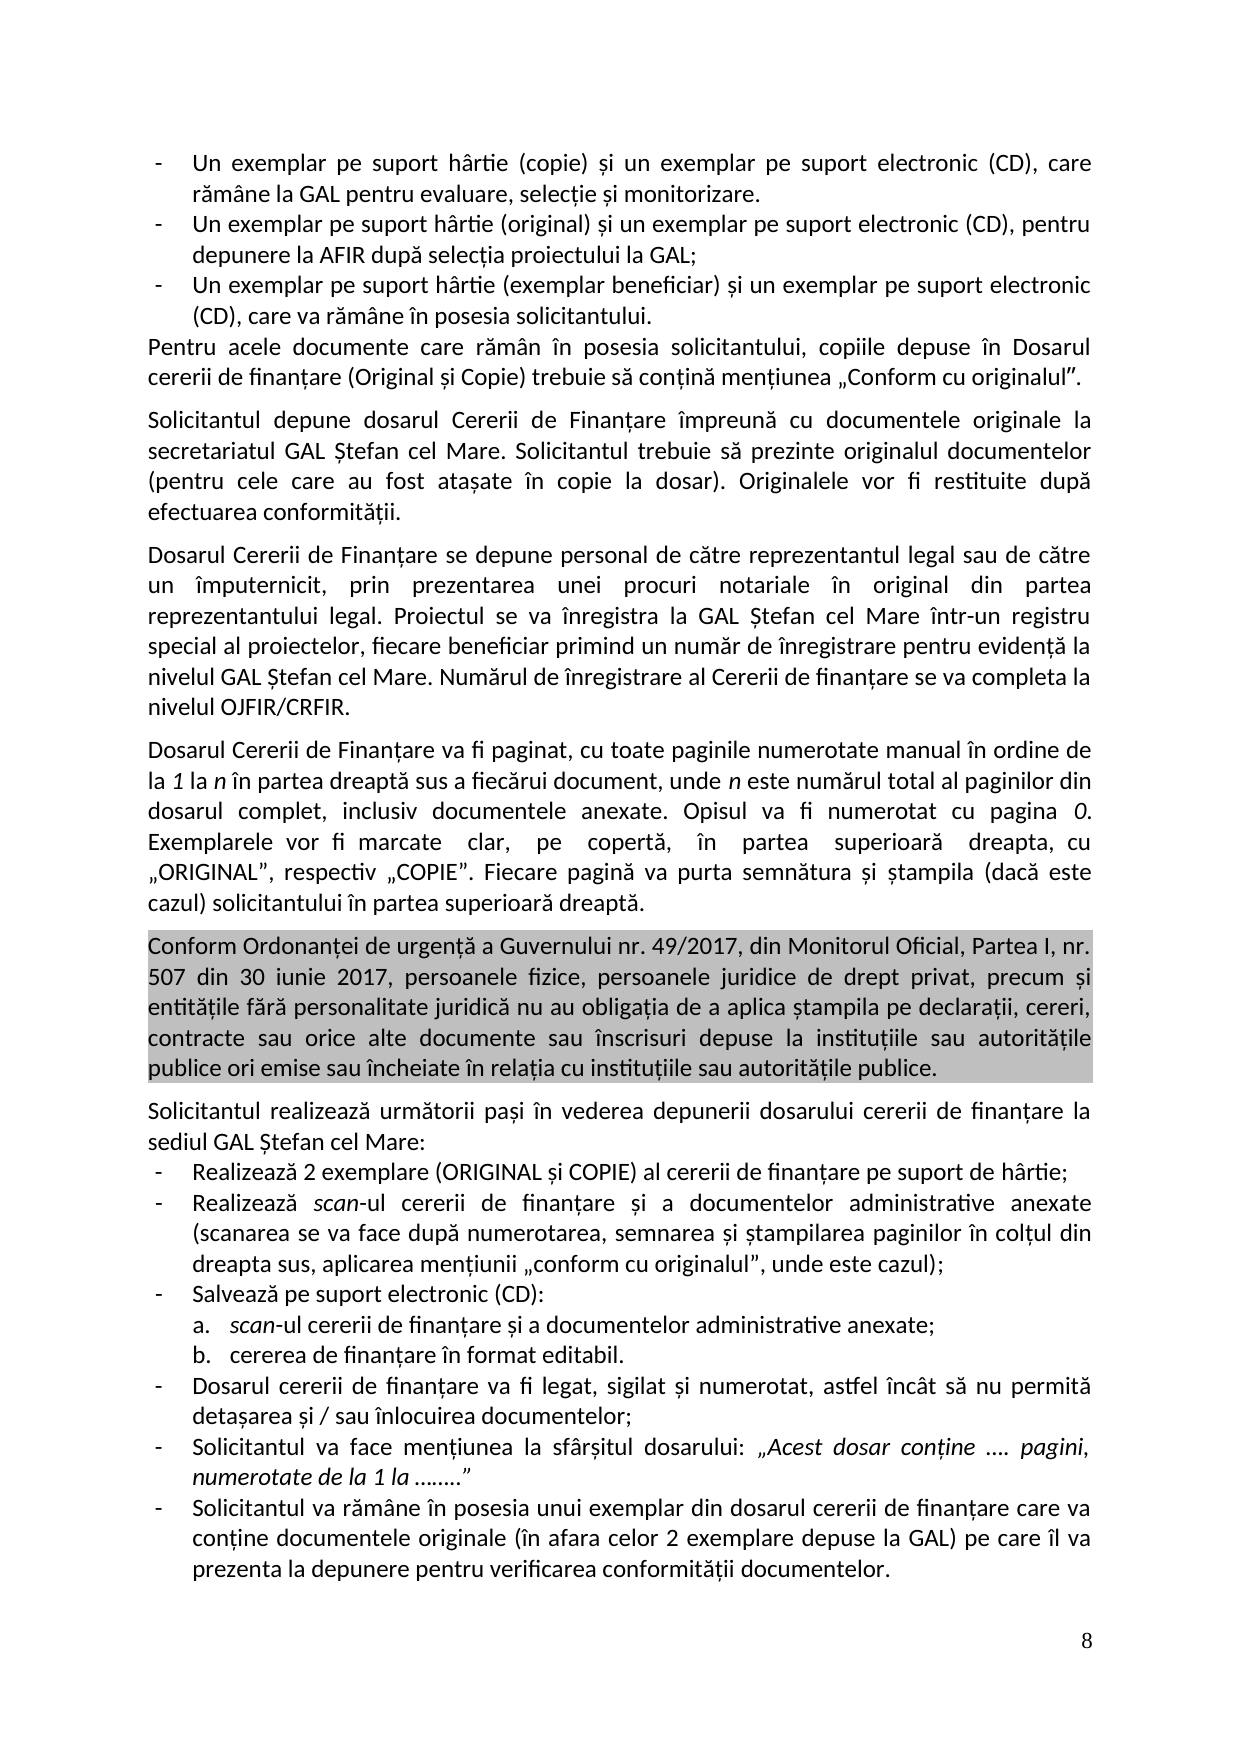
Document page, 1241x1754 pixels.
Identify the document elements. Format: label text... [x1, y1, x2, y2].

text Dosarul Cererii de Finanţare va fi paginat, cu toate paginile numerotate manual în ordine de la 1 la n în partea dreaptă sus a fiecărui document, unde n este numărul total al paginilor din dosarul complet, inclusiv documentele anexate. Opisul va fi numerotat cu pagina 0. Exemplarele vor fi marcate clar, pe copertă, în partea superioară dreapta, cu „ORIGINAL”, respectiv „COPIE”. Fiecare pagină va purta semnătura și ştampila (dacă este cazul) solicitantului în partea superioară dreaptă. [148, 734, 1093, 918]
text Conform Ordonanței de urgență a Guvernului nr. 49/2017, din Monitorul Oficial, Partea I, nr. 507 din 30 iunie 2017, persoanele fizice, persoanele juridice de drept privat, precum și entitățile fără personalitate juridică nu au obligația de a aplica ștampila pe declarații, cereri, contracte sau orice alte documente sau înscrisuri depuse la instituțiile sau autoritățile publice ori emise sau încheiate în relația cu instituțiile sau autoritățile publice. [148, 930, 1093, 1083]
list cererea de finanțare în format editabil. [192, 1339, 1093, 1370]
list Realizează 2 exemplare (ORIGINAL și COPIE) al cererii de finanțare pe suport de hârtie; [154, 1156, 1093, 1187]
list Solicitantul va rămâne în posesia unui exemplar din dosarul cererii de finanțare care va conține documentele originale (în afara celor 2 exemplare depuse la GAL) pe care îl va prezenta la depunere pentru verificarea conformității documentelor. [154, 1492, 1093, 1583]
list Dosarul cererii de finanțare va fi legat, sigilat și numerotat, astfel încât să nu permită detașarea și / sau înlocuirea documentelor; [154, 1370, 1093, 1431]
list Salvează pe suport electronic (CD): [155, 1278, 1093, 1309]
list Solicitantul va face mențiunea la sfârșitul dosarului: „Acest dosar conține …. pagini, numerotate de la 1 la ……..” [154, 1431, 1093, 1492]
text Dosarul Cererii de Finanțare se depune personal de către reprezentantul legal sau de către un împuternicit, prin prezentarea unei procuri notariale în original din partea reprezentantului legal. Proiectul se va înregistra la GAL Ștefan cel Mare într-un registru special al proiectelor, fiecare beneficiar primind un număr de înregistrare pentru evidență la nivelul GAL Ștefan cel Mare. Numărul de înregistrare al Cererii de finanțare se va completa la nivelul OJFIR/CRFIR. [148, 539, 1093, 722]
list scan-ul cererii de finanțare și a documentelor administrative anexate; [192, 1309, 1093, 1339]
text Solicitantul depune dosarul Cererii de Finanțare împreună cu documentele originale la secretariatul GAL Ștefan cel Mare. Solicitantul trebuie să prezinte originalul documentelor (pentru cele care au fost atașate în copie la dosar). Originalele vor fi restituite după efectuarea conformității. [148, 404, 1093, 526]
list Realizează scan-ul cererii de finanțare și a documentelor administrative anexate (scanarea se va face după numerotarea, semnarea și ștampilarea paginilor în colțul din dreapta sus, aplicarea mențiunii „conform cu originalulˮ, unde este cazul); [155, 1187, 1093, 1278]
list Un exemplar pe suport hârtie (exemplar beneficiar) și un exemplar pe suport electronic (CD), care va rămâne în posesia solicitantului. [154, 270, 1093, 331]
list Un exemplar pe suport hârtie (original) și un exemplar pe suport electronic (CD), pentru depunere la AFIR după selecția proiectului la GAL; [154, 209, 1093, 270]
text Solicitantul realizează următorii pași în vederea depunerii dosarului cererii de finanțare la sediul GAL Ștefan cel Mare: [148, 1095, 1093, 1156]
text Pentru acele documente care rămân în posesia solicitantului, copiile depuse în Dosarul cererii de finanțare (Original și Copie) trebuie să conţină menţiunea „Conform cu originalulʺ. [148, 331, 1093, 392]
list Un exemplar pe suport hârtie (copie) și un exemplar pe suport electronic (CD), care rămâne la GAL pentru evaluare, selecție și monitorizare. [154, 148, 1093, 209]
